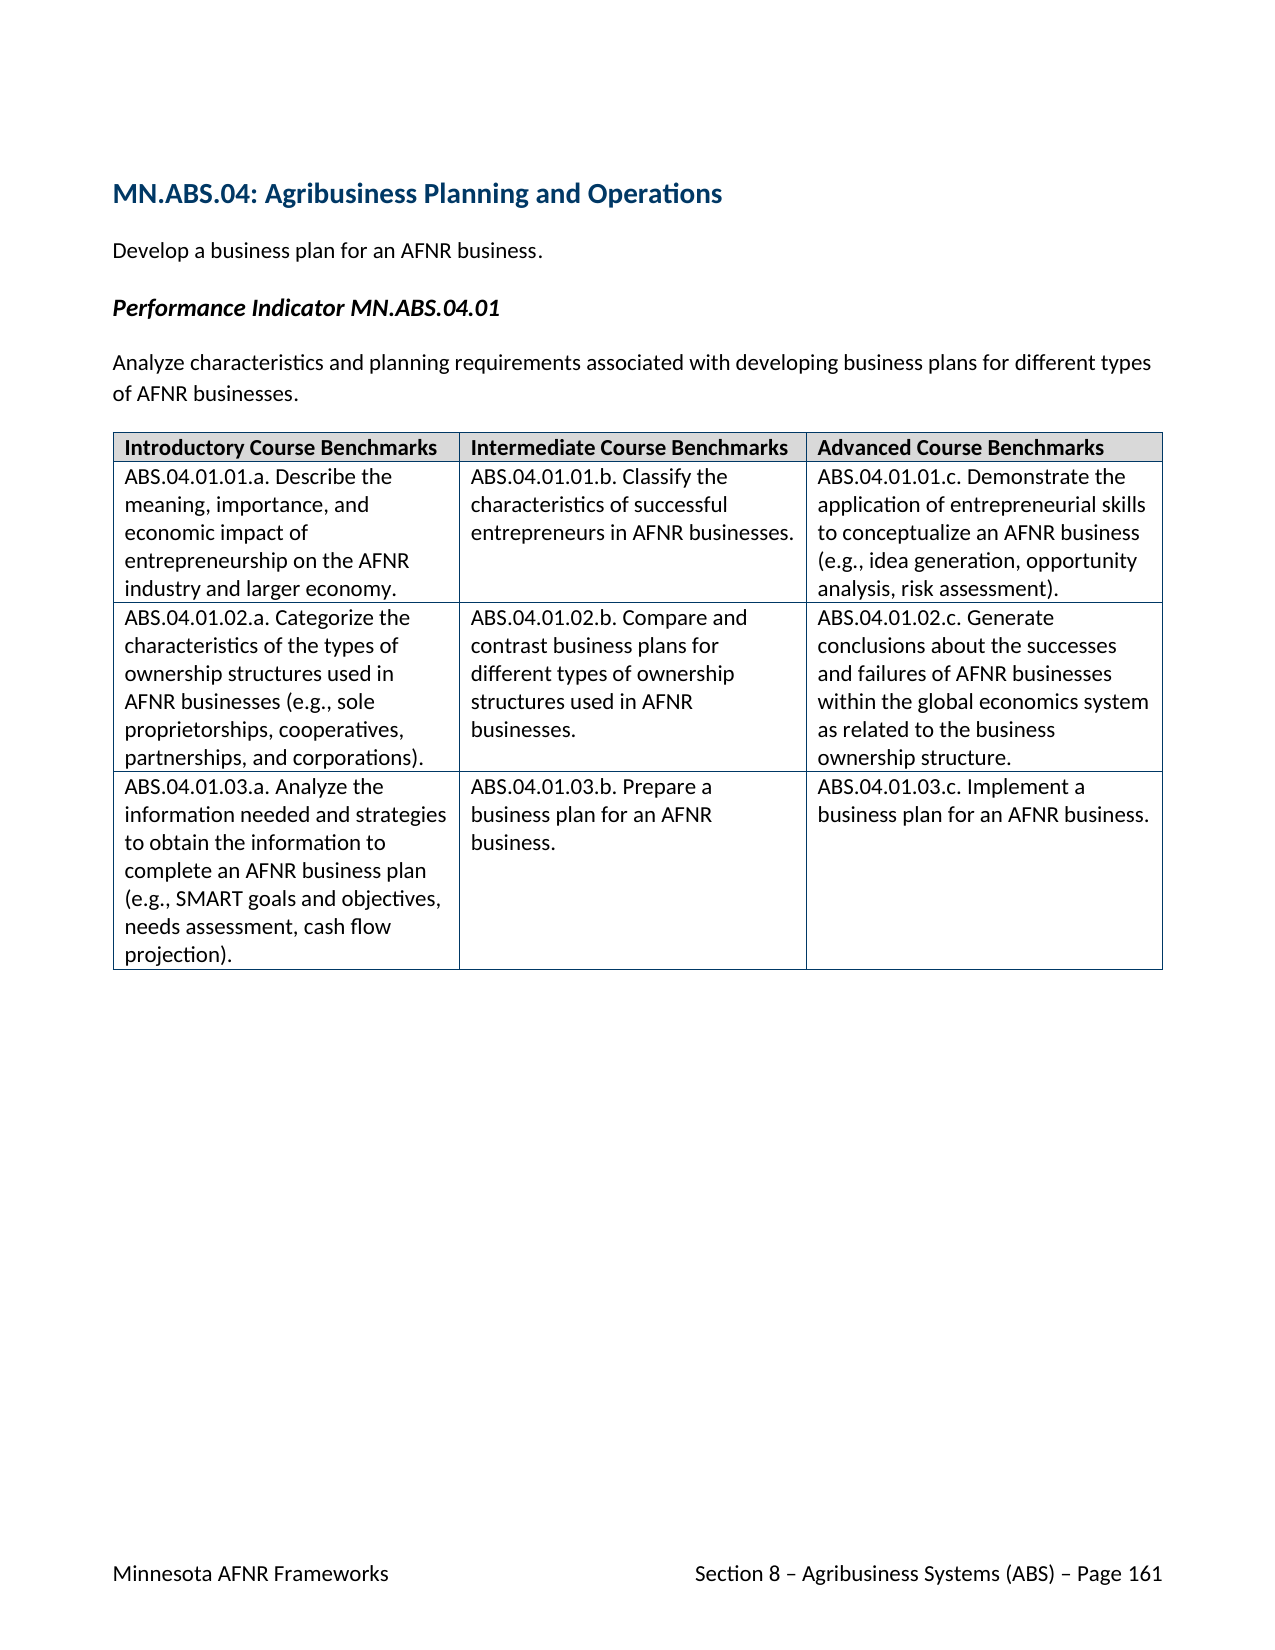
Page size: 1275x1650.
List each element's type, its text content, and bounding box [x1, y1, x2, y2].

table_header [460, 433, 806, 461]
subtitle Performance Indicator MN.ABS.04.01 [112, 293, 1162, 323]
subtitle MN.ABS.04: Agribusiness Planning and Operations [112, 175, 1162, 211]
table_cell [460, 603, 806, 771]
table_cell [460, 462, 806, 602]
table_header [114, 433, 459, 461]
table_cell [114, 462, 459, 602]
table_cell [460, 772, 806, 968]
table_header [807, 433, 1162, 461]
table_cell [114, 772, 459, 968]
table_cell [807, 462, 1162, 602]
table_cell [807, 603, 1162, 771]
text Develop a business plan for an AFNR business. [112, 236, 1162, 264]
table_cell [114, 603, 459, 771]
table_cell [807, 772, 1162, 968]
text Analyze characteristics and planning requirements associated with developing business plans for different types of AFNR businesses. [112, 348, 1162, 407]
